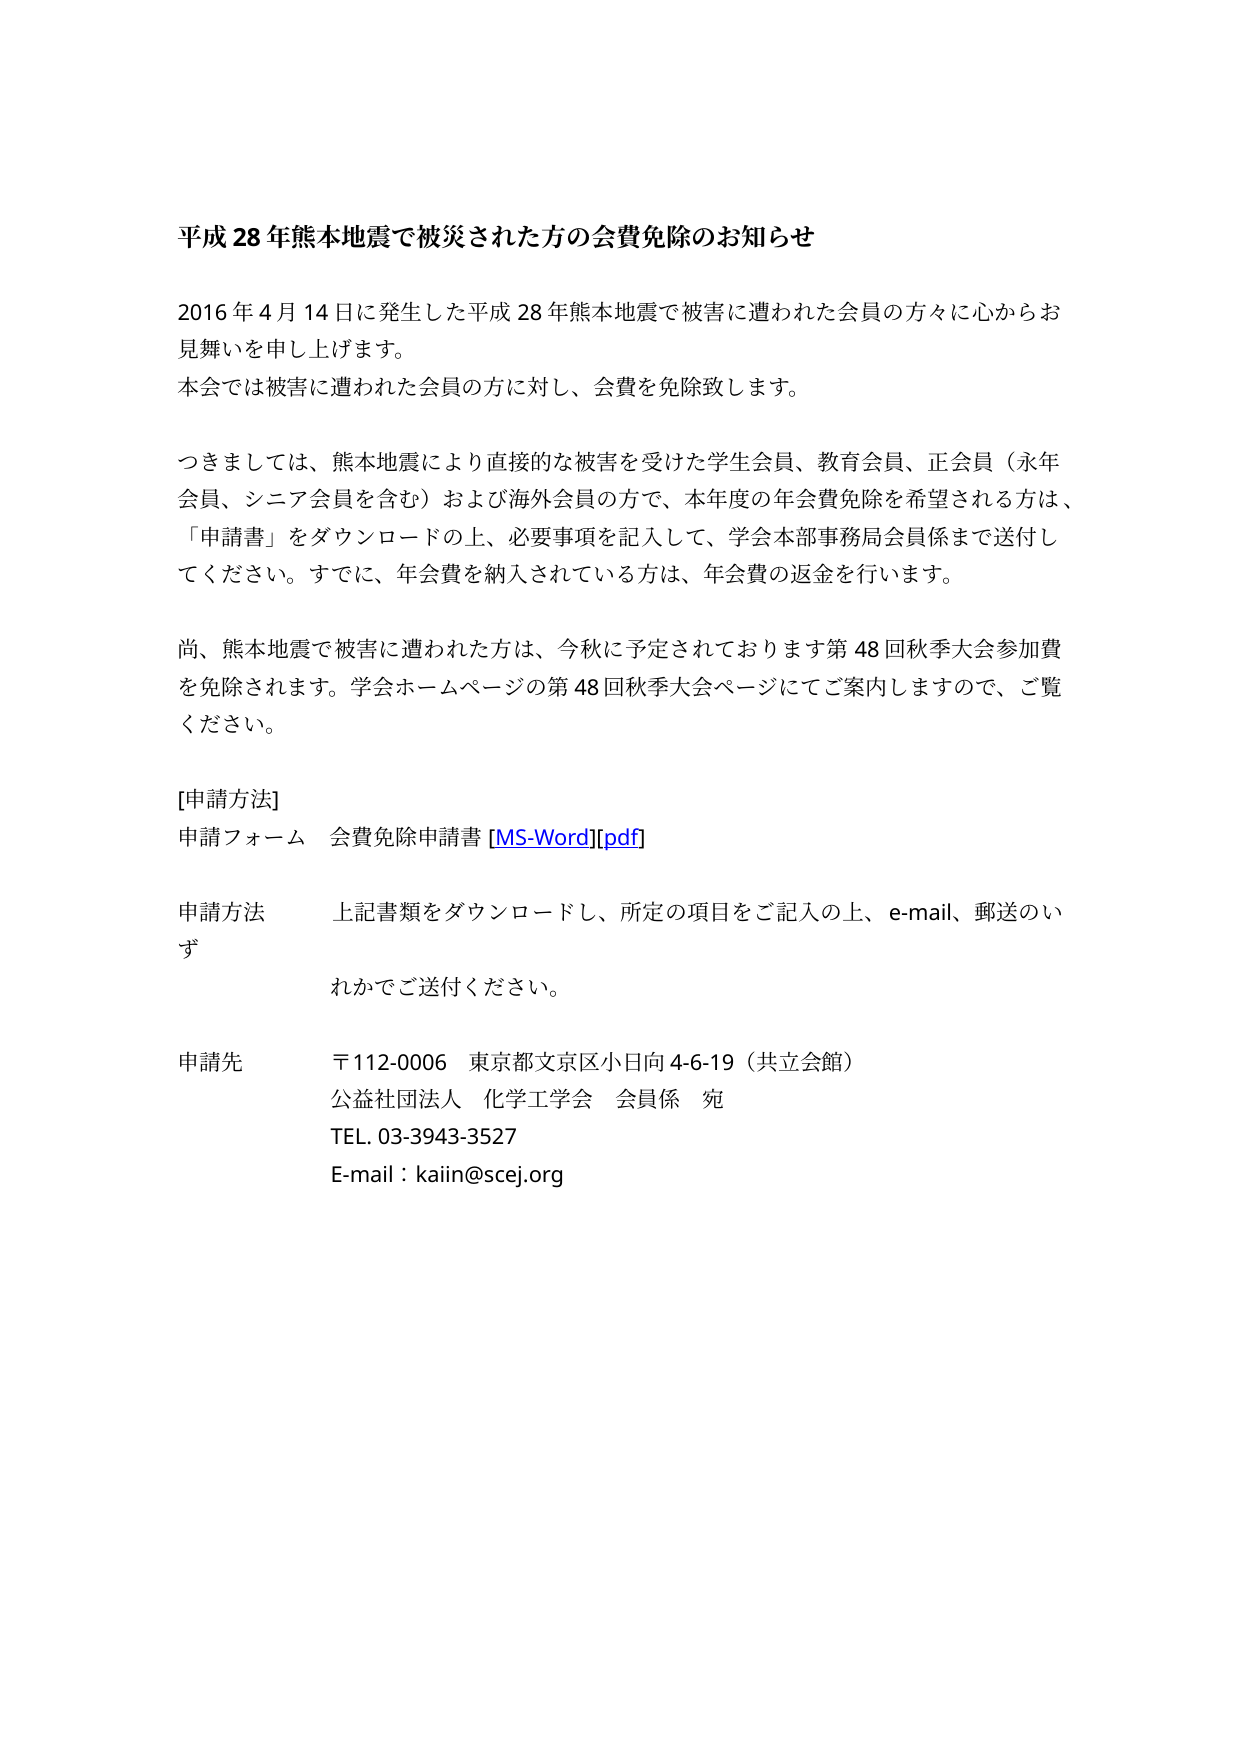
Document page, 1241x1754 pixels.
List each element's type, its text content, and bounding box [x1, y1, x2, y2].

text [申請方法] [177, 779, 1063, 817]
text れかでご送付ください。 [177, 967, 1063, 1004]
text 本会では被害に遭われた会員の方に対し、会費を免除致します。 [177, 367, 1063, 404]
text 申請方法 上記書類をダウンロードし、所定の項目をご記入の上、e-mail、郵送のいず [177, 892, 1063, 967]
text 平成28年熊本地震で被災された方の会費免除のお知らせ [177, 217, 1063, 254]
text 2016年4月14日に発生した平成28年熊本地震で被害に遭われた会員の方々に心からお見舞いを申し上げます。 [177, 292, 1063, 367]
text E-mail：kaiin@scej.org [177, 1154, 1063, 1192]
text 申請フォーム 会費免除申請書 [MS-Word][pdf] [177, 817, 1063, 854]
text TEL. 03-3943-3527 [177, 1117, 1063, 1154]
text 公益社団法人 化学工学会 会員係 宛 [177, 1079, 1063, 1117]
text 申請先 〒112-0006 東京都文京区小日向4-6-19（共立会館） [177, 1042, 1063, 1079]
text 尚、熊本地震で被害に遭われた方は、今秋に予定されております第48回秋季大会参加費を免除されます。学会ホームページの第48回秋季大会ページにてご案内しますので、ご覧ください。 [177, 629, 1063, 742]
text つきましては、熊本地震により直接的な被害を受けた学生会員、教育会員、正会員（永年会員、シニア会員を含む）および海外会員の方で、本年度の年会費免除を希望される方は、「申請書」をダウンロードの上、必要事項を記入して、学会本部事務局会員係まで送付してください。すでに、年会費を納入されている方は、年会費の返金を行います。 [177, 442, 1063, 592]
